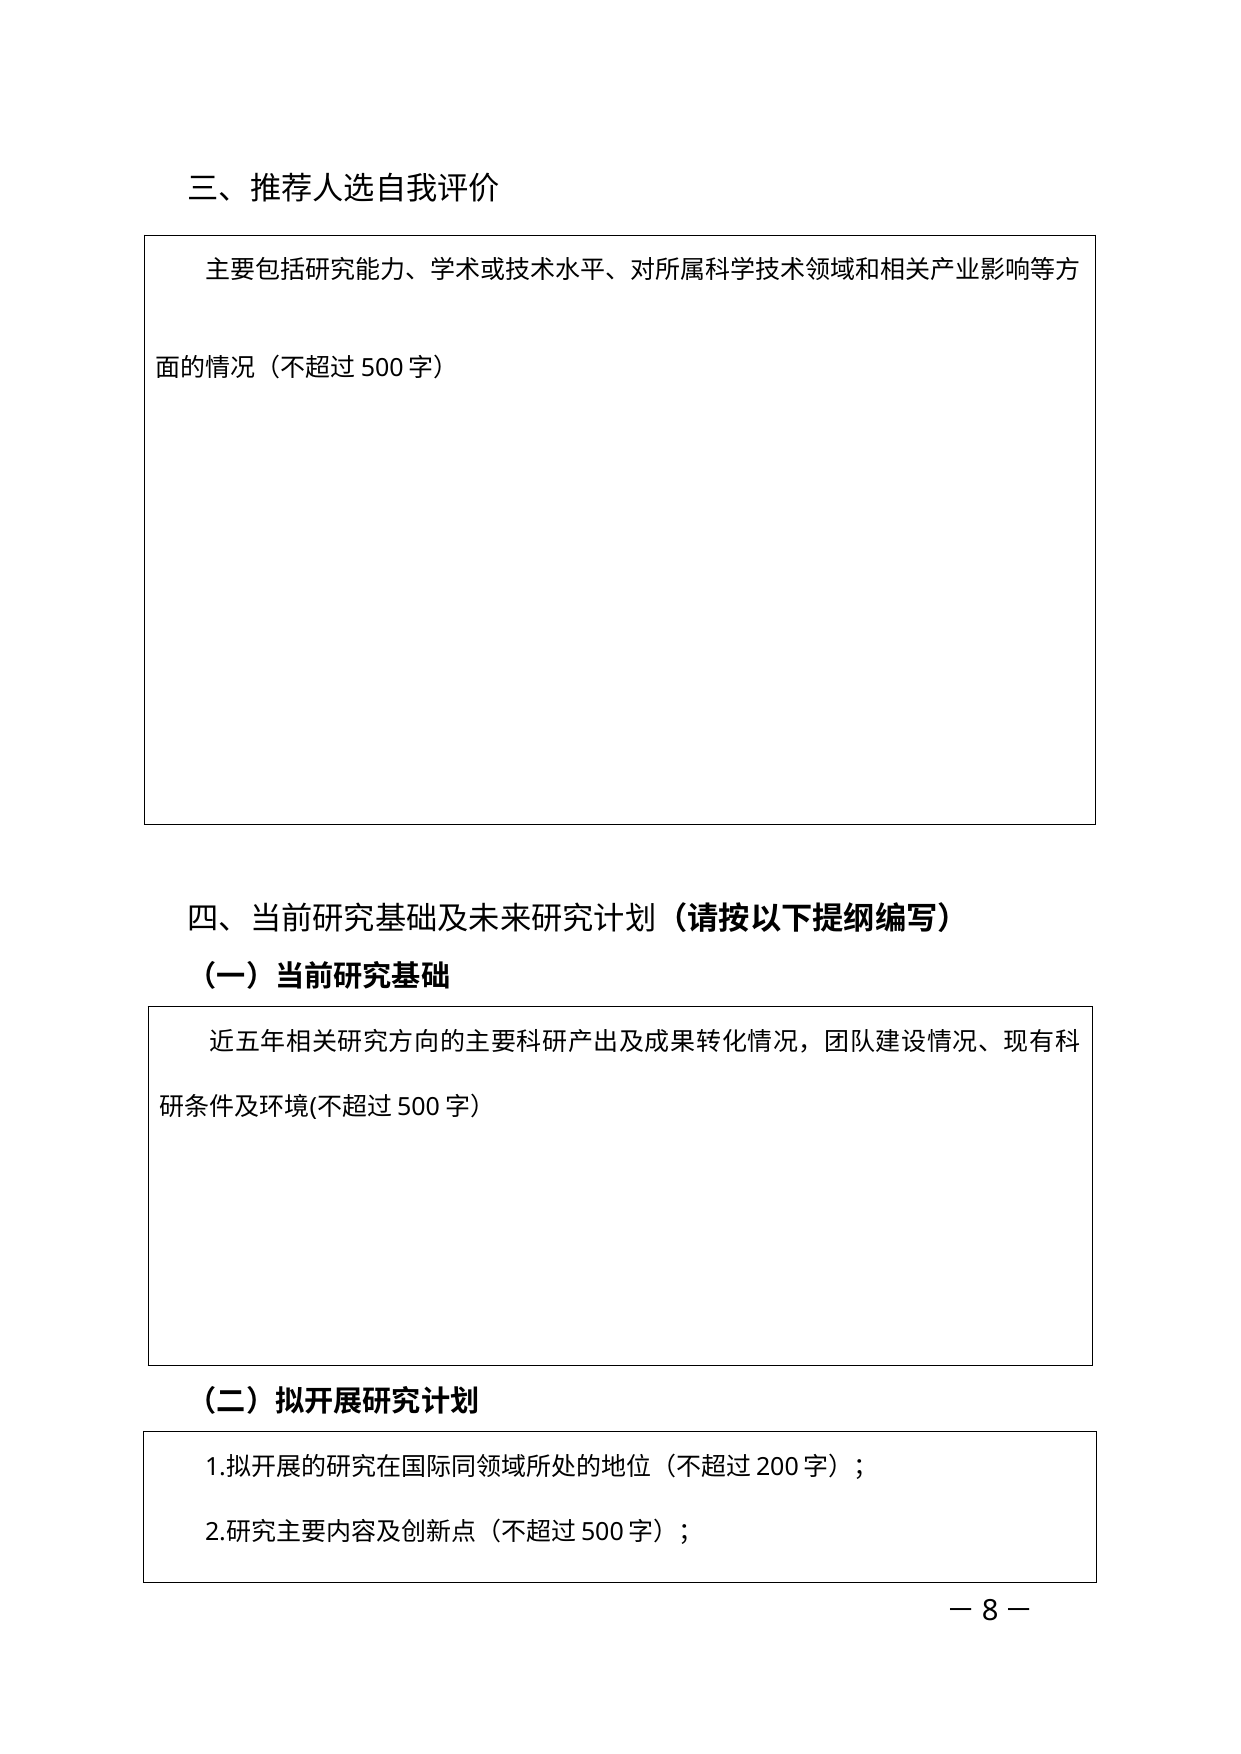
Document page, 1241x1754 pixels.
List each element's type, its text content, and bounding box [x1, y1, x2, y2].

text （一）当前研究基础 [187, 941, 1052, 1006]
table_header 近五年相关研究方向的主要科研产出及成果转化情况，团队建设情况、现有科研条件及环境(不超过500字） [149, 1007, 1092, 1365]
text （二）拟开展研究计划 [187, 1366, 1052, 1431]
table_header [144, 1432, 1096, 1582]
table_header 主要包括研究能力、学术或技术水平、对所属科学技术领域和相关产业影响等方面的情况（不超过500字） [145, 236, 1095, 823]
text 四、当前研究基础及未来研究计划（请按以下提纲编写） [187, 883, 1052, 941]
text 三、推荐人选自我评价 [187, 153, 1053, 218]
